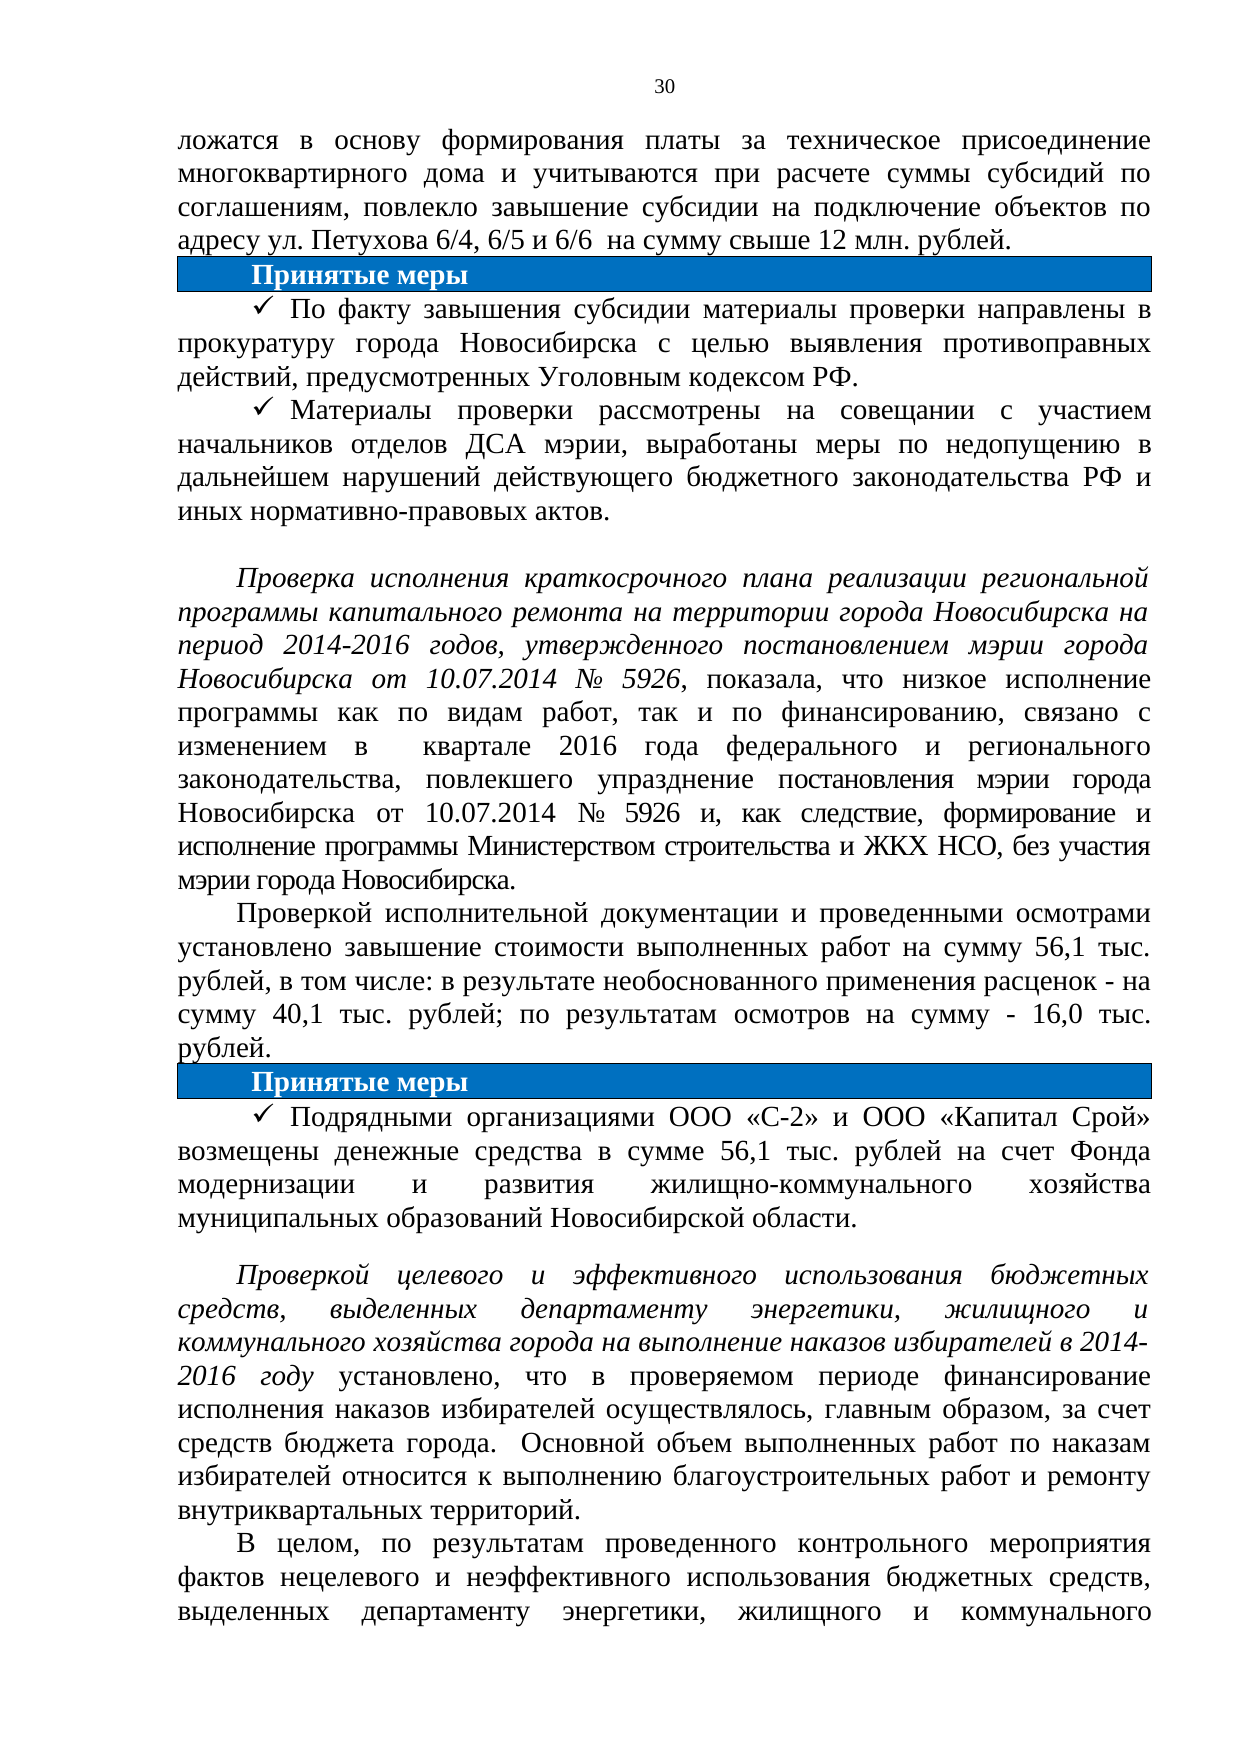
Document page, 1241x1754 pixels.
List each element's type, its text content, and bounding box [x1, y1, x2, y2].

list Материалы проверки рассмотрены на совещании с участием начальников отделов ДСА мэрии, выработаны меры по недопущению в дальнейшем нарушений действующего бюджетного законодательства РФ и иных нормативно-правовых актов. [177, 392, 1152, 527]
text Проверкой исполнительной документации и проведенными осмотрами установлено завышение стоимости выполненных работ на сумму 56,1 тыс. рублей, в том числе: в результате необоснованного применения расценок - на сумму 40,1 тыс. рублей; по результатам осмотров на сумму - 16,0 тыс. рублей. [177, 896, 1152, 1063]
text Проверкой целевого и эффективного использования бюджетных средств, выделенных департаменту энергетики, жилищного и коммунального хозяйства города на выполнение наказов избирателей в 2014-2016 году установлено, что в проверяемом периоде финансирование исполнения наказов избирателей осуществлялось, главным образом, за счет средств бюджета города. Основной объем выполненных работ по наказам избирателей относится к выполнению благоустроительных работ и ремонту внутриквартальных территорий. [177, 1257, 1152, 1526]
table_header Принятые меры [178, 1064, 1151, 1098]
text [177, 122, 1152, 256]
table_header Принятые меры [178, 257, 1151, 291]
list Подрядными организациями ООО «С-2» и ООО «Капитал Срой» возмещены денежные средства в сумме 56,1 тыс. рублей на счет Фонда модернизации и развития жилищно-коммунального хозяйства муниципальных образований Новосибирской области. [177, 1099, 1152, 1233]
text Проверка исполнения краткосрочного плана реализации региональной программы капитального ремонта на территории города Новосибирска на период 2014-2016 годов, утвержденного постановлением мэрии города Новосибирска от 10.07.2014 № 5926, показала, что низкое исполнение программы как по видам работ, так и по финансированию, связано с изменением в квартале 2016 года федерального и регионального законодательства, повлекшего упразднение постановления мэрии города Новосибирска от 10.07.2014 № 5926 и, как следствие, формирование и исполнение программы Министерством строительства и ЖКХ НСО, без участия мэрии города Новосибирска. [177, 560, 1152, 896]
list По факту завышения субсидии материалы проверки направлены в прокуратуру города Новосибирска с целью выявления противоправных действий, предусмотренных Уголовным кодексом РФ. [177, 292, 1152, 392]
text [177, 1526, 1152, 1626]
